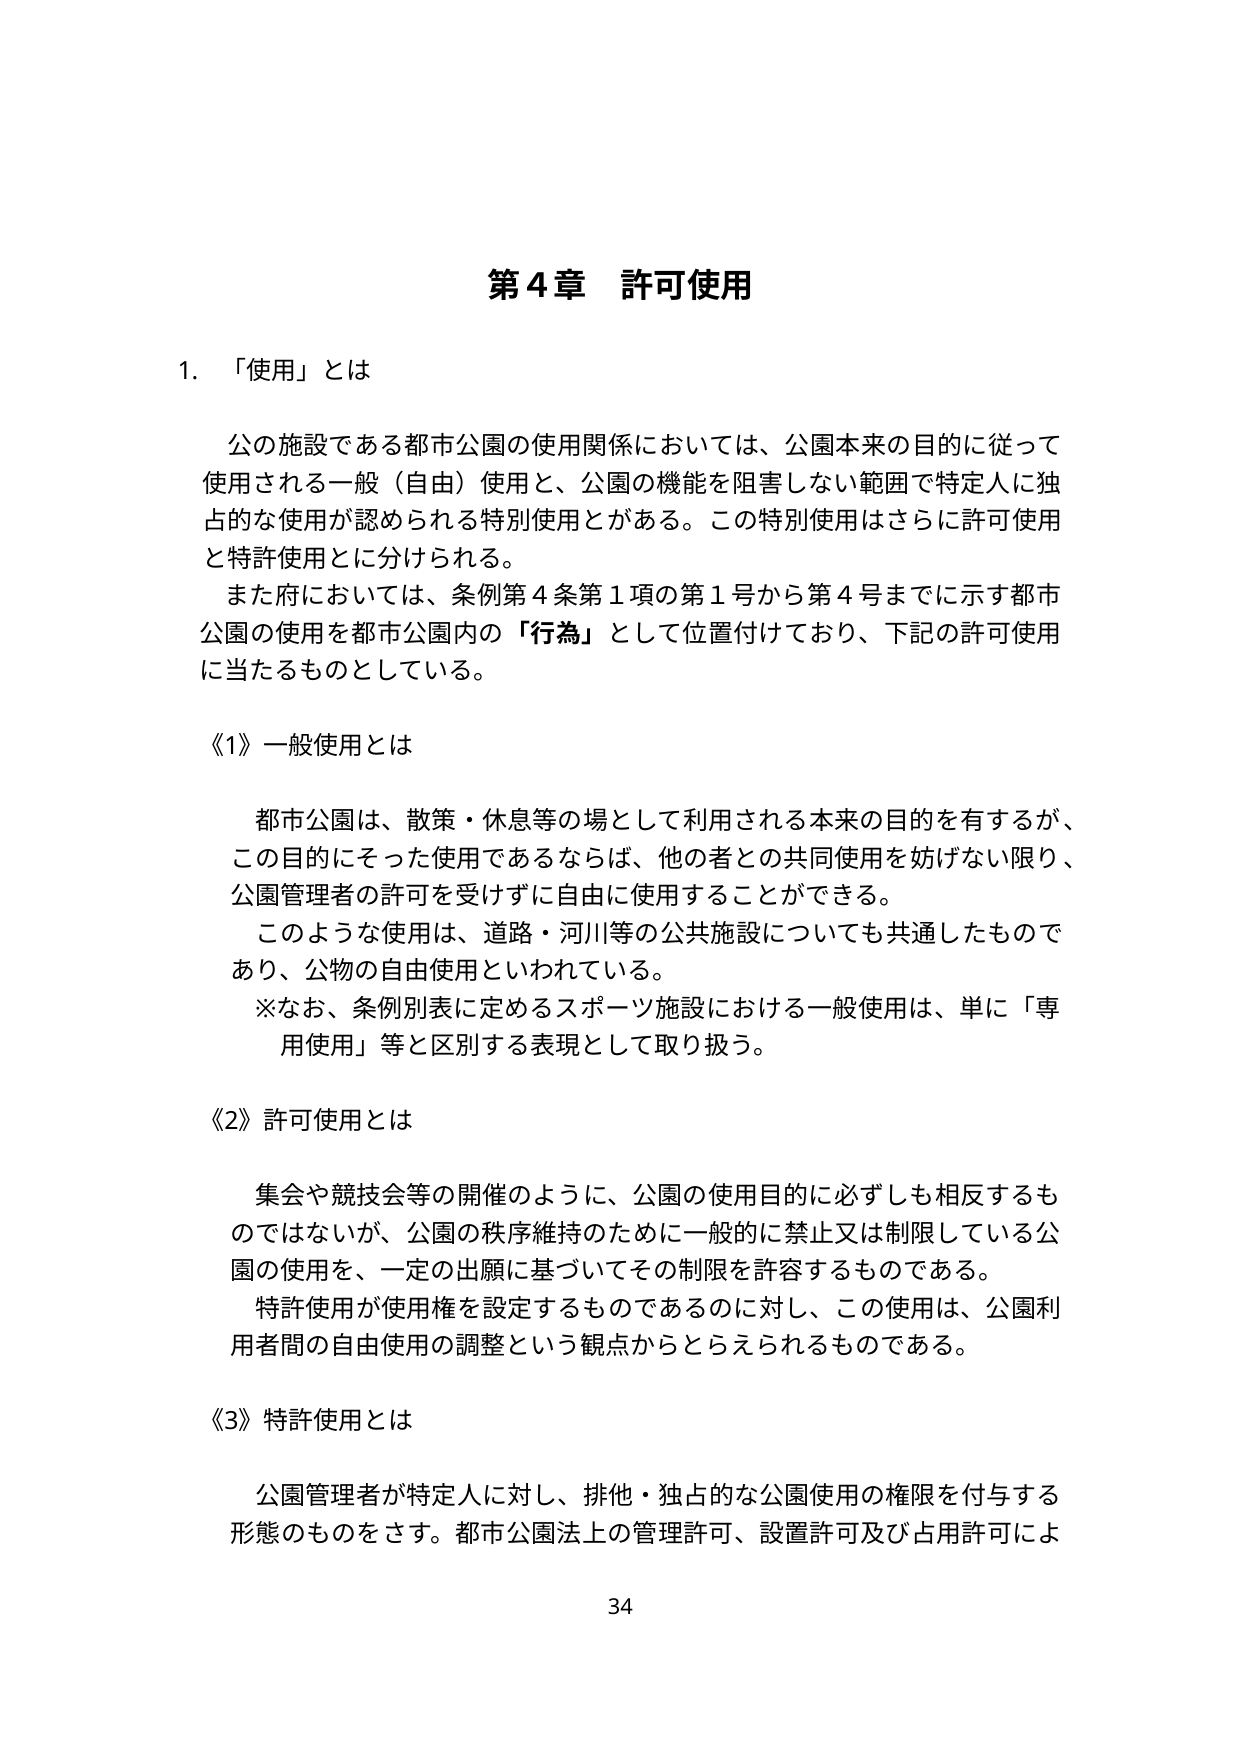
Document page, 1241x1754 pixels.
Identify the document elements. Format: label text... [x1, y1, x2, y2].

list 「使用」とは [177, 350, 1063, 388]
text 集会や競技会等の開催のように、公園の使用目的に必ずしも相反するものではないが、公園の秩序維持のために一般的に禁止又は制限している公園の使用を、一定の出願に基づいてその制限を許容するものである。 [230, 1175, 1063, 1288]
text 第４章 許可使用 [177, 246, 1063, 321]
list 一般使用とは [199, 725, 1063, 763]
text ※なお、条例別表に定めるスポーツ施設における一般使用は、単に「専用使用」等と区別する表現として取り扱う。 [255, 988, 1063, 1063]
list 特許使用とは [199, 1400, 1063, 1438]
list 許可使用とは [199, 1100, 1063, 1138]
text このような使用は、道路・河川等の公共施設についても共通したものであり、公物の自由使用といわれている。 [230, 913, 1063, 988]
text 特許使用が使用権を設定するものであるのに対し、この使用は、公園利用者間の自由使用の調整という観点からとらえられるものである。 [230, 1288, 1063, 1363]
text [230, 1475, 1063, 1550]
text また府においては、条例第４条第１項の第１号から第４号までに示す都市公園の使用を都市公園内の「行為」として位置付けており、下記の許可使用に当たるものとしている。 [199, 575, 1063, 688]
text 都市公園は、散策・休息等の場として利用される本来の目的を有するが、この目的にそった使用であるならば、他の者との共同使用を妨げない限り、公園管理者の許可を受けずに自由に使用することができる。 [230, 800, 1063, 913]
text 公の施設である都市公園の使用関係においては、公園本来の目的に従って使用される一般（自由）使用と、公園の機能を阻害しない範囲で特定人に独占的な使用が認められる特別使用とがある。この特別使用はさらに許可使用と特許使用とに分けられる。 [202, 425, 1063, 575]
